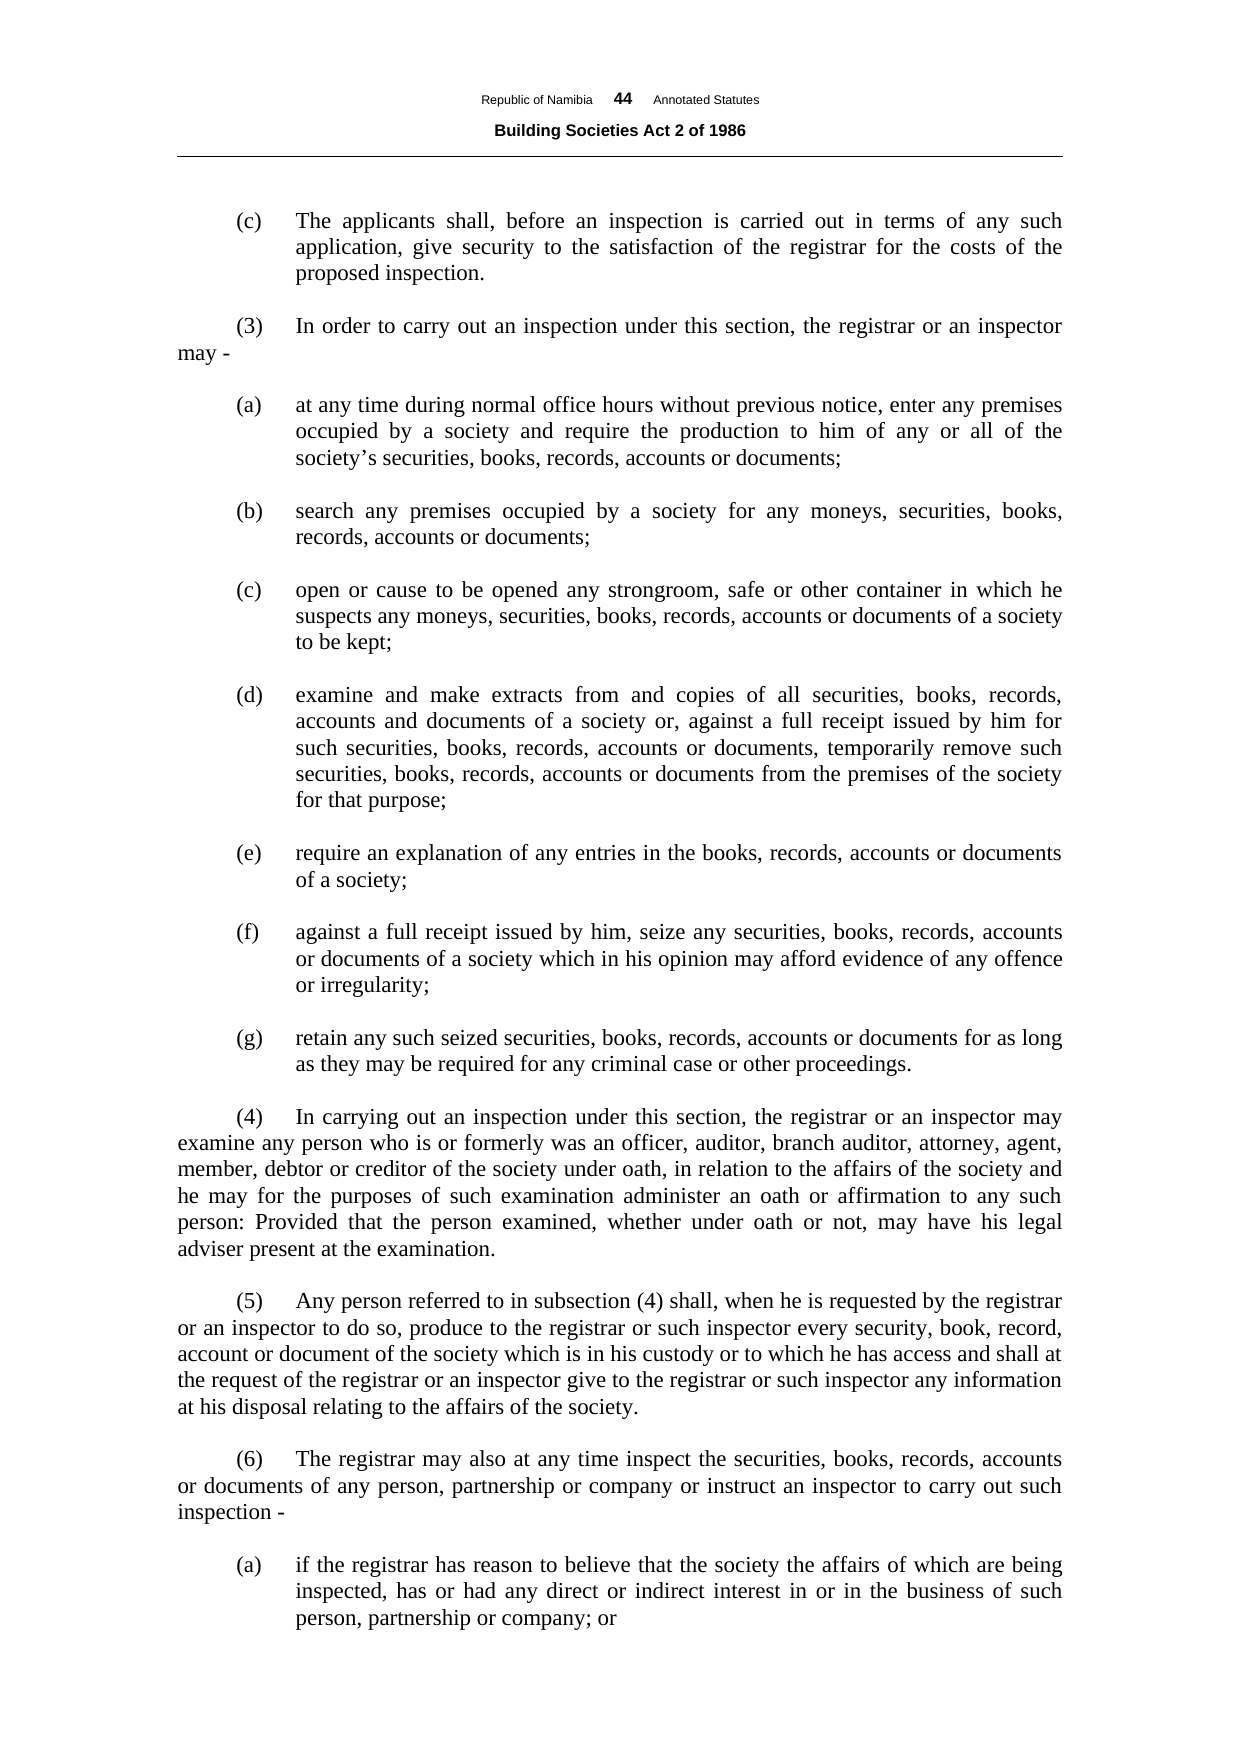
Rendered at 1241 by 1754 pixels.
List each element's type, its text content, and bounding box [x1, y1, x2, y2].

text (g) retain any such seized securities, books, records, accounts or documents for as long as they may be required for any criminal case or other proceedings. [236, 1024, 1064, 1076]
text (b) search any premises occupied by a society for any moneys, securities, books, records, accounts or documents; [236, 497, 1064, 549]
text (e) require an explanation of any entries in the books, records, accounts or documents of a society; [236, 839, 1064, 892]
text (c) open or cause to be opened any strongroom, safe or other container in which he suspects any moneys, securities, books, records, accounts or documents of a society to be kept; [236, 576, 1064, 655]
text (a) if the registrar has reason to believe that the society the affairs of which are being inspected, has or had any direct or indirect interest in or in the business of such person, partnership or company; or [236, 1551, 1064, 1630]
text (6) The registrar may also at any time inspect the securities, books, records, accounts or documents of any person, partnership or company or instruct an inspector to carry out such inspection - [177, 1445, 1064, 1524]
text (5) Any person referred to in subsection (4) shall, when he is requested by the registrar or an inspector to do so, produce to the registrar or such inspector every security, book, record, account or document of the society which is in his custody or to which he has access and shall at the request of the registrar or an inspector give to the registrar or such inspector any information at his disposal relating to the affairs of the society. [177, 1287, 1064, 1419]
text (c) The applicants shall, before an inspection is carried out in terms of any such application, give security to the satisfaction of the registrar for the costs of the proposed inspection. [236, 207, 1064, 286]
text (3) In order to carry out an inspection under this section, the registrar or an inspector may - [177, 312, 1064, 365]
text (d) examine and make extracts from and copies of all securities, books, records, accounts and documents of a society or, against a full receipt issued by him for such securities, books, records, accounts or documents, temporarily remove such securities, books, records, accounts or documents from the premises of the society for that purpose; [236, 681, 1064, 813]
text (a) at any time during normal office hours without previous notice, enter any premises occupied by a society and require the production to him of any or all of the society’s securities, books, records, accounts or documents; [236, 391, 1064, 470]
text (4) In carrying out an inspection under this section, the registrar or an inspector may examine any person who is or formerly was an officer, auditor, branch auditor, attorney, agent, member, debtor or creditor of the society under oath, in relation to the affairs of the society and he may for the purposes of such examination administer an oath or affirmation to any such person: Provided that the person examined, whether under oath or not, may have his legal adviser present at the examination. [177, 1103, 1064, 1261]
text (f) against a full receipt issued by him, seize any securities, books, records, accounts or documents of a society which in his opinion may afford evidence of any offence or irregularity; [236, 918, 1064, 997]
